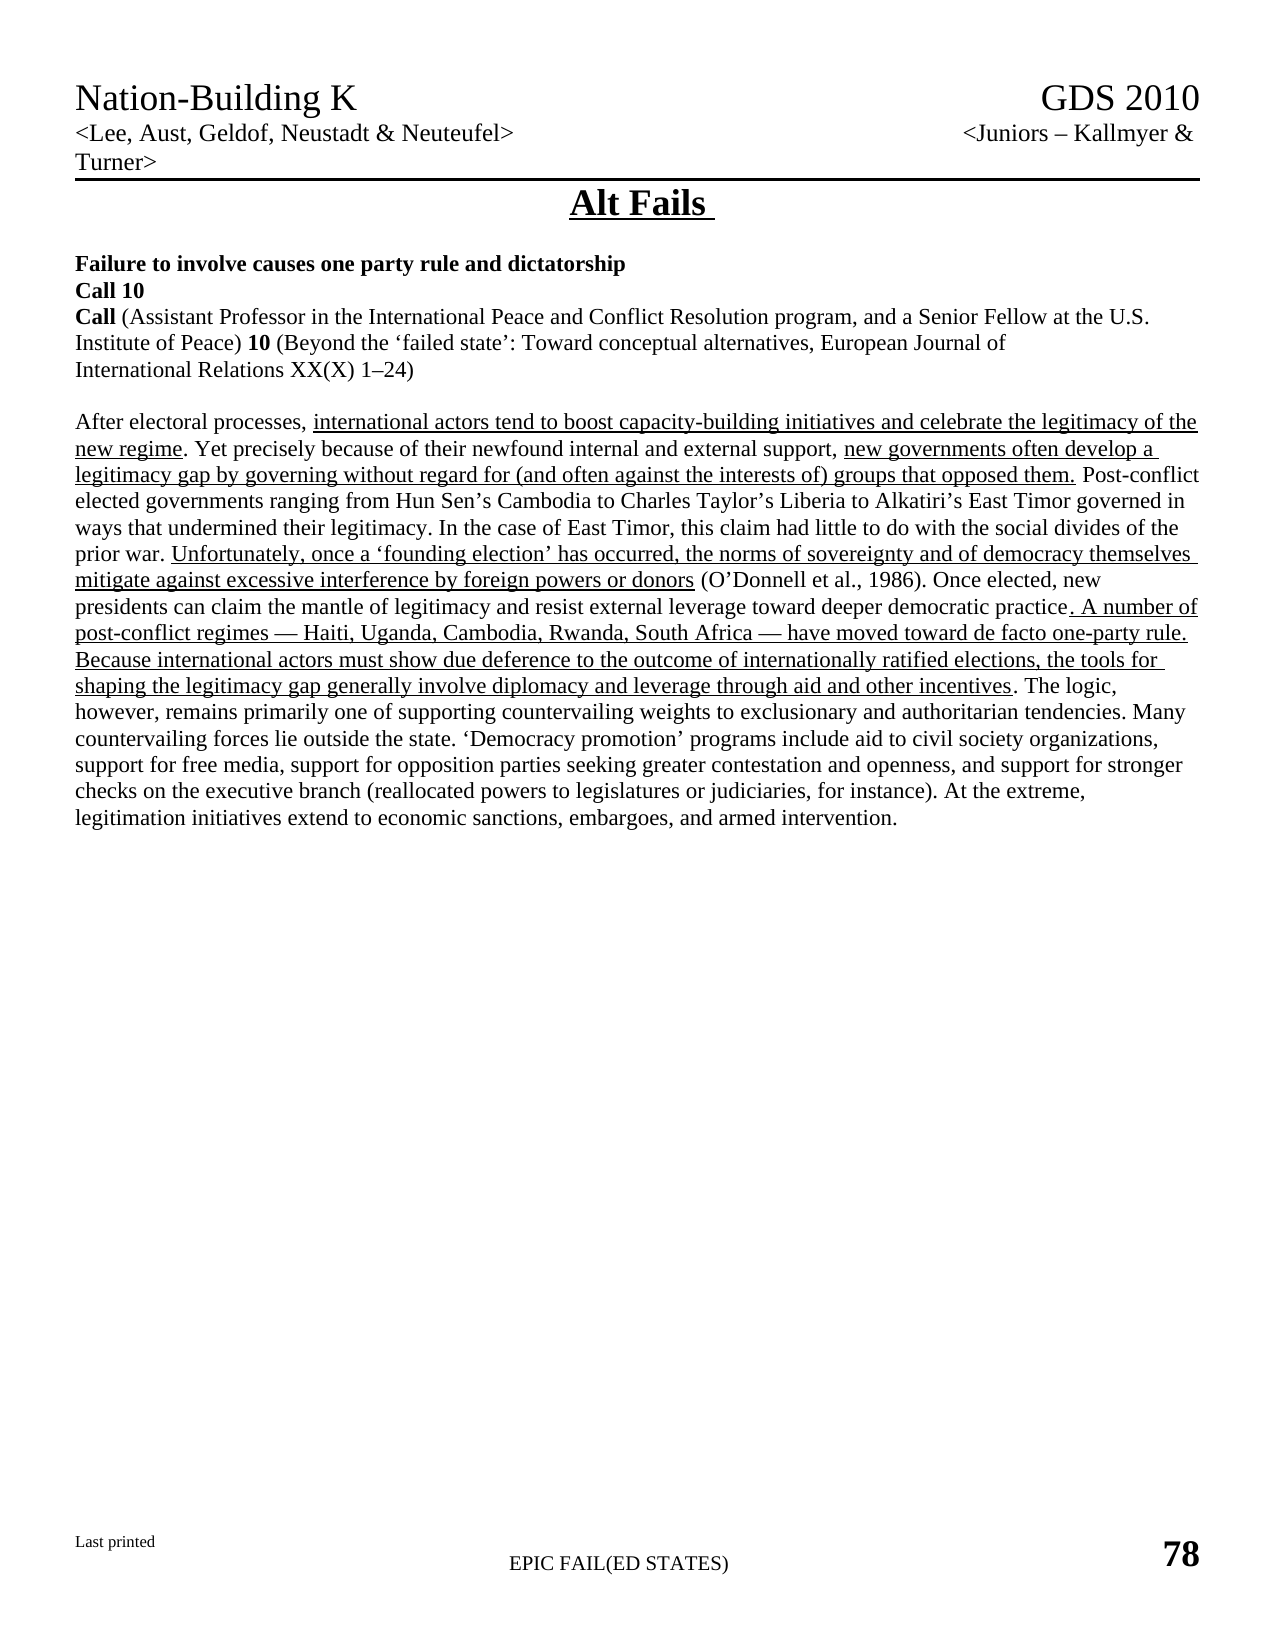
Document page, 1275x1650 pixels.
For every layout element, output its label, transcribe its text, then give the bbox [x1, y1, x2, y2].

text Call (Assistant Professor in the International Peace and Conflict Resolution program, and a Senior Fellow at the U.S. Institute of Peace) 10 (Beyond the ‘failed state’: Toward conceptual alternatives, European Journal of [75, 303, 1200, 356]
text International Relations XX(X) 1–24) [75, 356, 1200, 382]
text After electoral processes, international actors tend to boost capacity-building initiatives and celebrate the legitimacy of the new regime. Yet precisely because of their newfound internal and external support, new governments often develop a legitimacy gap by governing without regard for (and often against the interests of) groups that opposed them. Post-conflict elected governments ranging from Hun Sen’s Cambodia to Charles Taylor’s Liberia to Alkatiri’s East Timor governed in ways that undermined their legitimacy. In the case of East Timor, this claim had little to do with the social divides of the prior war. Unfortunately, once a ‘founding election’ has occurred, the norms of sovereignty and of democracy themselves mitigate against excessive interference by foreign powers or donors (O’Donnell et al., 1986). Once elected, new presidents can claim the mantle of legitimacy and resist external leverage toward deeper democratic practice. A number of post-conflict regimes — Haiti, Uganda, Cambodia, Rwanda, South Africa — have moved toward de facto one-party rule. [75, 408, 1200, 646]
text Call 10 [75, 277, 1200, 303]
subtitle Alt Fails [75, 181, 1200, 224]
text Because international actors must show due deference to the outcome of internationally ratified elections, the tools for shaping the legitimacy gap generally involve diplomacy and leverage through aid and other incentives. The logic, however, remains primarily one of supporting countervailing weights to exclusionary and authoritarian tendencies. Many countervailing forces lie outside the state. ‘Democracy promotion’ programs include aid to civil society organizations, support for free media, support for opposition parties seeking greater contestation and openness, and support for stronger checks on the executive branch (reallocated powers to legislatures or judiciaries, for instance). At the extreme, legitimation initiatives extend to economic sanctions, embargoes, and armed intervention. [75, 646, 1200, 830]
text Failure to involve causes one party rule and dictatorship [75, 250, 1200, 277]
